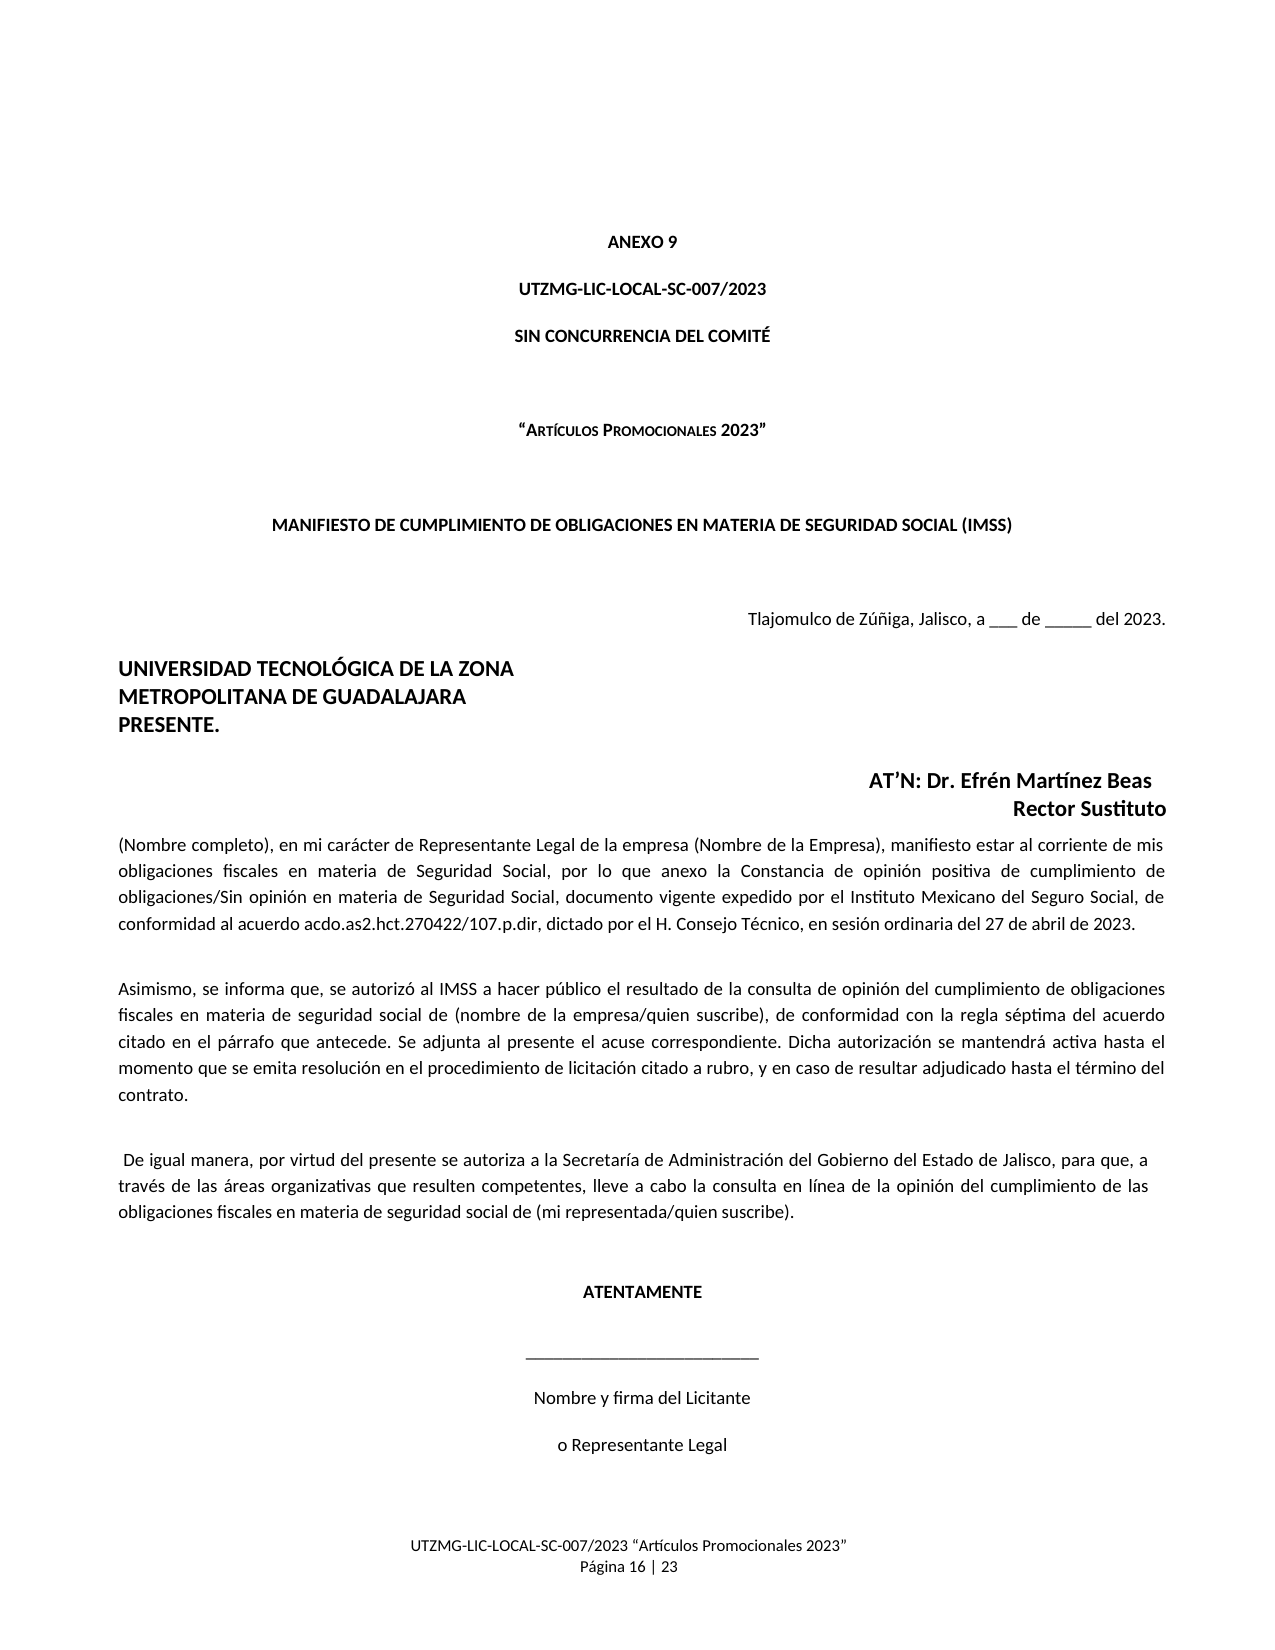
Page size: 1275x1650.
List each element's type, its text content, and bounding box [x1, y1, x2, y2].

text METROPOLITANA DE GUADALAJARA [118, 682, 1152, 711]
text Asimismo, se informa que, se autorizó al IMSS a hacer público el resultado de la consulta de opinión del cumplimiento de obligaciones fiscales en materia de seguridad social de (nombre de la empresa/quien suscribe), de conformidad con la regla séptima del acuerdo citado en el párrafo que antecede. Se adjunta al presente el acuse correspondiente. Dicha autorización se mantendrá activa hasta el momento que se emita resolución en el procedimiento de licitación citado a rubro, y en caso de resultar adjudicado hasta el término del contrato. [118, 977, 1167, 1106]
text PRESENTE. [118, 711, 1152, 738]
text “Artículos Promocionales 2023” [118, 418, 1167, 441]
text Nombre y firma del Licitante [118, 1386, 1167, 1409]
text SIN CONCURRENCIA DEL COMITÉ [118, 324, 1167, 347]
text _________________________ [118, 1339, 1167, 1362]
text (Nombre completo), en mi carácter de Representante Legal de la empresa (Nombre de la Empresa), manifiesto estar al corriente de mis obligaciones fiscales en materia de Seguridad Social, por lo que anexo la Constancia de opinión positiva de cumplimiento de obligaciones/Sin opinión en materia de Seguridad Social, documento vigente expedido por el Instituto Mexicano del Seguro Social, de conformidad al acuerdo acdo.as2.hct.270422/107.p.dir, dictado por el H. Consejo Técnico, en sesión ordinaria del 27 de abril de 2023. [118, 833, 1167, 935]
text AT’N: Dr. Efrén Martínez Beas [118, 767, 1152, 794]
text o Representante Legal [118, 1433, 1167, 1456]
text UNIVERSIDAD TECNOLÓGICA DE LA ZONA [118, 654, 1152, 682]
text ATENTAMENTE [118, 1280, 1167, 1303]
text ANEXO 9 [118, 230, 1167, 253]
text UTZMG-LIC-LOCAL-SC-007/2023 [118, 277, 1167, 300]
text Tlajomulco de Zúñiga, Jalisco, a ___ de _____ del 2023. [118, 607, 1167, 630]
text Rector Sustituto [118, 794, 1167, 823]
text De igual manera, por virtud del presente se autoriza a la Secretaría de Administración del Gobierno del Estado de Jalisco, para que, a través de las áreas organizativas que resulten competentes, lleve a cabo la consulta en línea de la opinión del cumplimiento de las obligaciones fiscales en materia de seguridad social de (mi representada/quien suscribe). [118, 1148, 1152, 1223]
text MANIFIESTO DE CUMPLIMIENTO DE OBLIGACIONES EN MATERIA DE SEGURIDAD SOCIAL (IMSS) [118, 513, 1167, 536]
